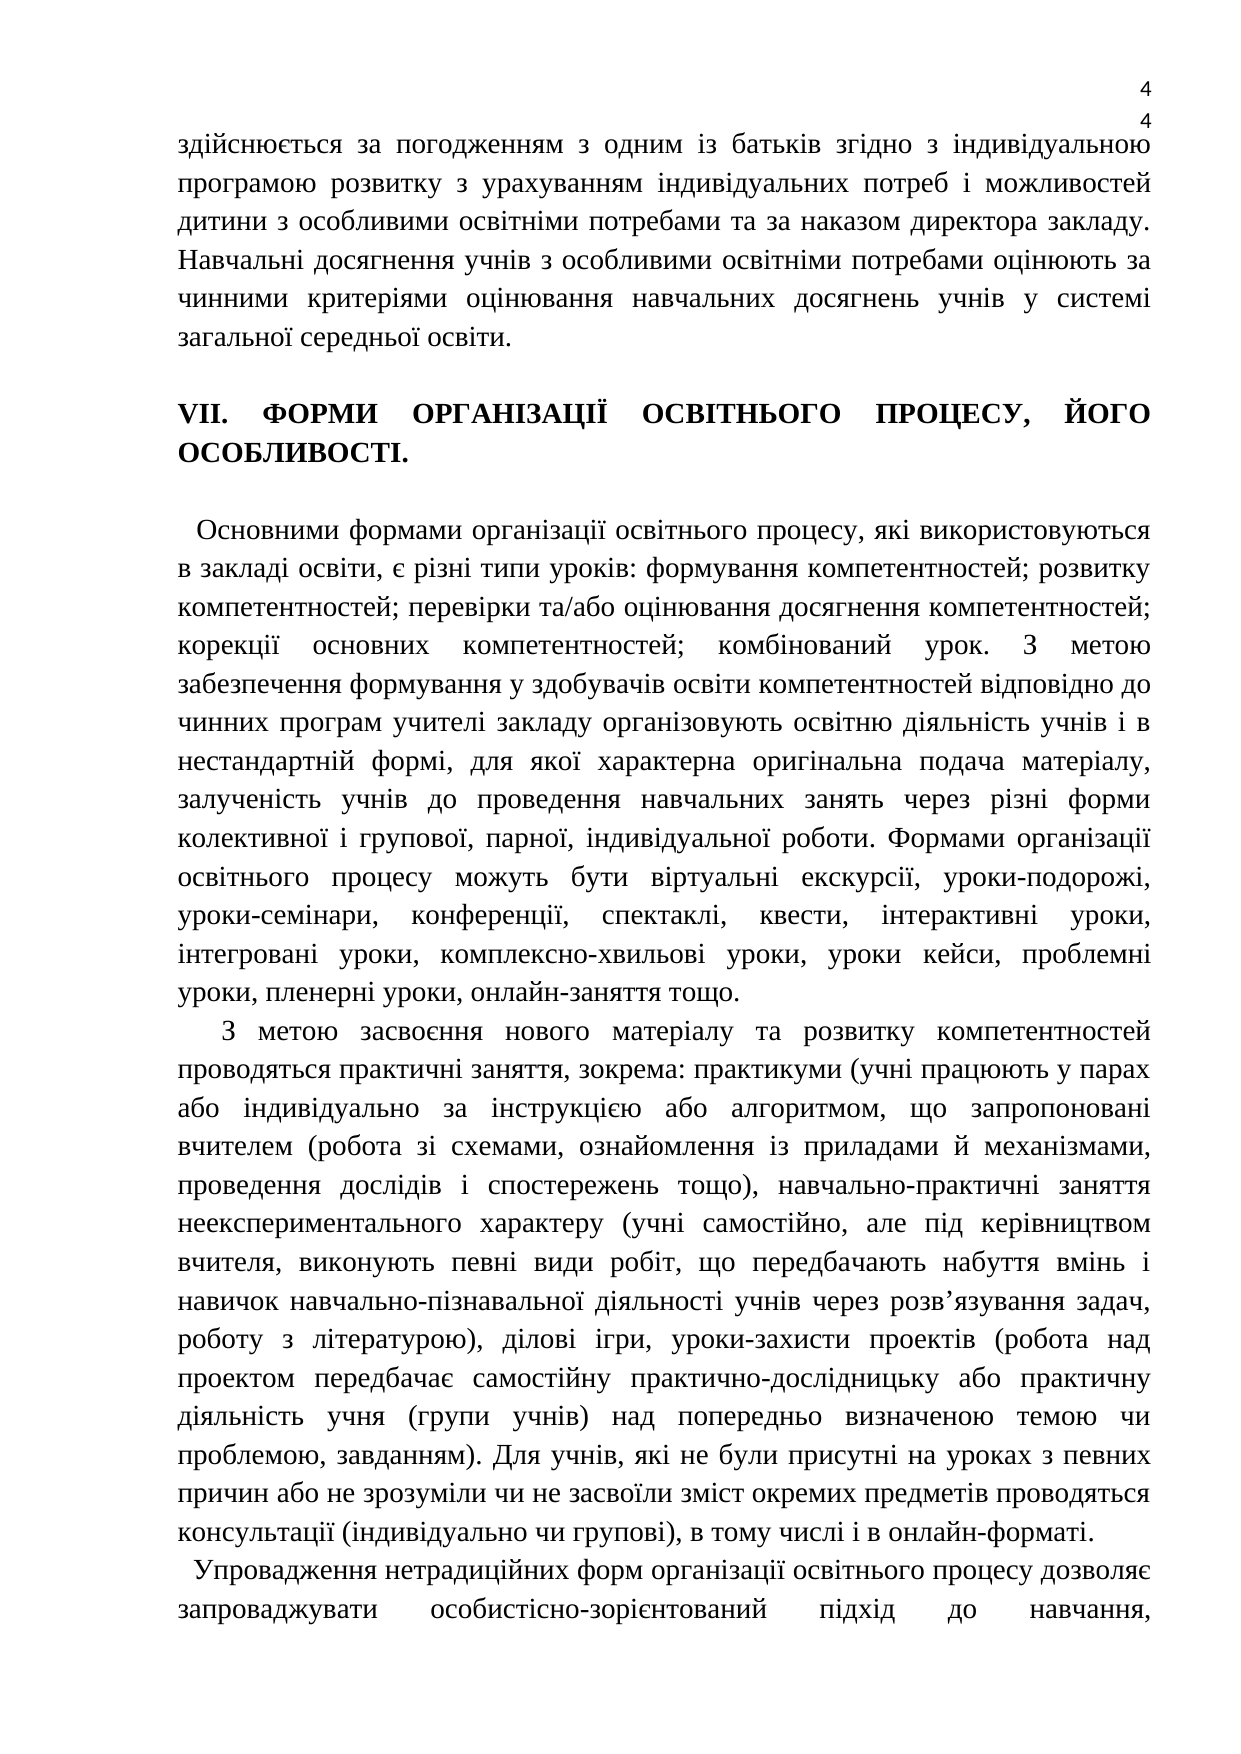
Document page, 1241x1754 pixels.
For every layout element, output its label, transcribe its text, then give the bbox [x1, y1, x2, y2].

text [177, 126, 1152, 353]
text VІІ. ФОРМИ ОРГАНІЗАЦІЇ ОСВІТНЬОГО ПРОЦЕСУ, ЙОГО ОСОБЛИВОСТІ. [177, 396, 1152, 468]
text З метою засвоєння нового матеріалу та розвитку компетентностей проводяться практичні заняття, зокрема: практикуми (учні працюють у парах або індивідуально за інструкцією або алгоритмом, що запропоновані вчителем (робота зі схемами, ознайомлення із приладами й механізмами, проведення дослідів і спостережень тощо), навчально-практичні заняття неекспериментального характеру (учні самостійно, але під керівництвом вчителя, виконують певні види робіт, що передбачають набуття вмінь і навичок навчально-пізнавальної діяльності учнів через розв’язування задач, роботу з літературою), ділові ігри, уроки-захисти проектів (робота над проектом передбачає самостійну практично-дослідницьку або практичну діяльність учня (групи учнів) над попередньо визначеною темою чи проблемою, завданням). Для учнів, які не були присутні на уроках з певних причин або не зрозуміли чи не засвоїли зміст окремих предметів проводяться консультації (індивідуально чи групові), в тому числі і в онлайн-форматі. [177, 1013, 1152, 1547]
text Основними формами організації освітнього процесу, які використовуються в закладі освіти, є різні типи уроків: формування компетентностей; розвитку компетентностей; перевірки та/або оцінювання досягнення компетентностей; корекції основних компетентностей; комбінований урок. З метою забезпечення формування у здобувачів освіти компетентностей відповідно до чинних програм учителі закладу організовують освітню діяльність учнів і в нестандартній формі, для якої характерна оригінальна подача матеріалу, залученість учнів до проведення навчальних занять через різні форми колективної і групової, парної, індивідуальної роботи. Формами організації освітнього процесу можуть бути віртуальні екскурсії, уроки-подорожі, уроки-семінари, конференції, спектаклі, квести, інтерактивні уроки, інтегровані уроки, комплексно-хвильові уроки, уроки кейси, проблемні уроки, пленерні уроки, онлайн-заняття тощо. [177, 512, 1152, 1008]
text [177, 1552, 1152, 1624]
